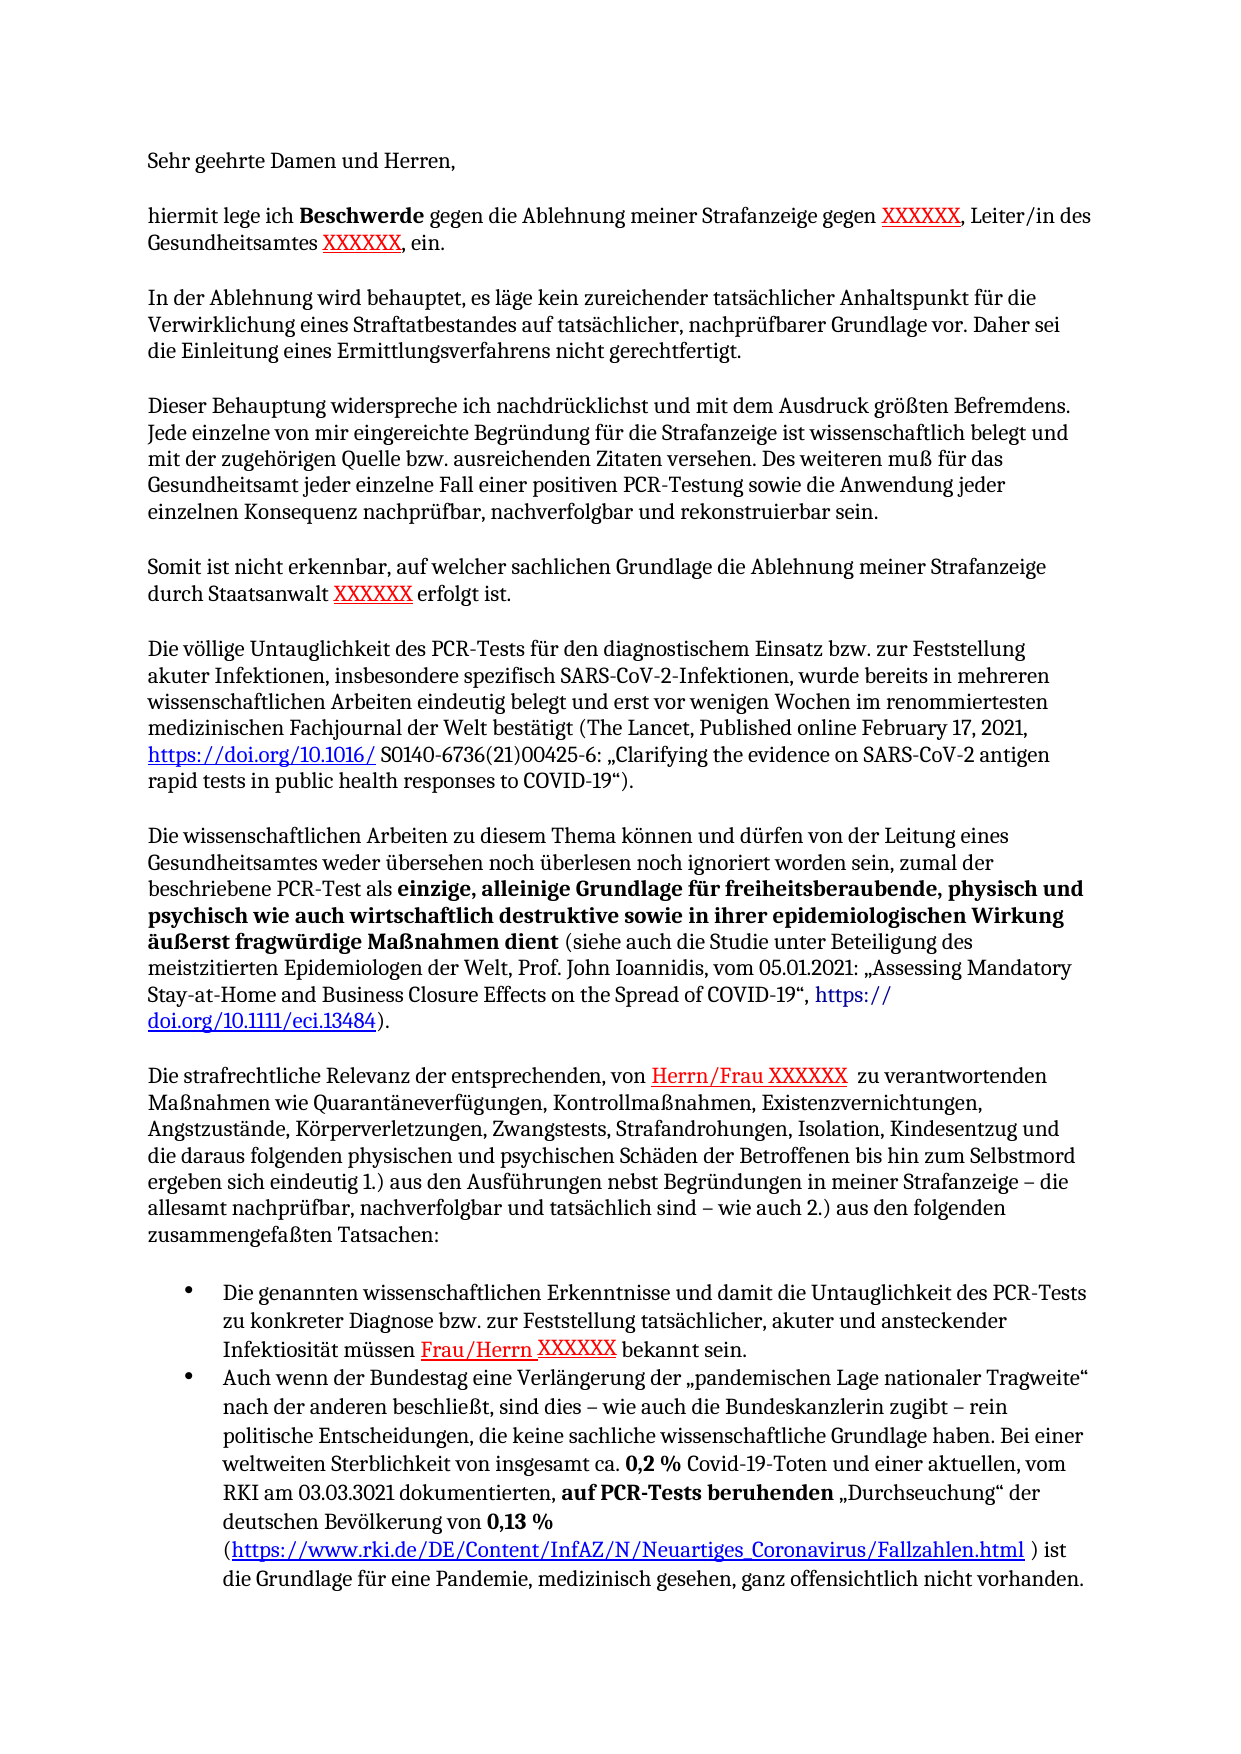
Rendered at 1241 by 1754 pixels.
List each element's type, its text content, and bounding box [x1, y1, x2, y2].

text Sehr geehrte Damen und Herren, [148, 148, 1093, 174]
text Die wissenschaftlichen Arbeiten zu diesem Thema können und dürfen von der Leitung eines Gesundheitsamtes weder übersehen noch überlesen noch ignoriert worden sein, zumal der beschriebene PCR-Test als einzige, alleinige Grundlage für freiheitsberaubende, physisch und psychisch wie auch wirtschaftlich destruktive sowie in ihrer epidemiologischen Wirkung äußerst fragwürdige Maßnahmen dient (siehe auch die Studie unter Beteiligung des meistzitierten Epidemiologen der Welt, Prof. John Ioannidis, vom 05.01.2021: „Assessing Mandatory Stay-at-Home and Business Closure Effects on the Spread of COVID-19“, https:// doi.org/10.1111/eci.13484). [148, 823, 1093, 1034]
text Die völlige Untauglichkeit des PCR-Tests für den diagnostischem Einsatz bzw. zur Feststellung akuter Infektionen, insbesondere spezifisch SARS-CoV-2-Infektionen, wurde bereits in mehreren wissenschaftlichen Arbeiten eindeutig belegt und erst vor wenigen Wochen im renommiertesten medizinischen Fachjournal der Welt bestätigt (The Lancet, Published online February 17, 2021, https://doi.org/10.1016/ S0140-6736(21)00425-6: „Clarifying the evidence on SARS-CoV-2 antigen rapid tests in public health responses to COVID-19“). [148, 636, 1093, 794]
text Somit ist nicht erkennbar, auf welcher sachlichen Grundlage die Ablehnung meiner Strafanzeige durch Staatsanwalt XXXXXX erfolgt ist. [148, 554, 1093, 607]
text Dieser Behauptung widerspreche ich nachdrücklichst und mit dem Ausdruck größten Befremdens. Jede einzelne von mir eingereichte Begründung für die Strafanzeige ist wissenschaftlich belegt und mit der zugehörigen Quelle bzw. ausreichenden Zitaten versehen. Des weiteren muß für das Gesundheitsamt jeder einzelne Fall einer positiven PCR-Testung sowie die Anwendung jeder einzelnen Konsequenz nachprüfbar, nachverfolgbar und rekonstruierbar sein. [148, 393, 1093, 525]
list Die genannten wissenschaftlichen Erkenntnisse und damit die Untauglichkeit des PCR-Tests zu konkreter Diagnose bzw. zur Feststellung tatsächlicher, akuter und ansteckender Infektiosität müssen Frau/Herrn XXXXXX bekannt sein. [185, 1277, 1093, 1363]
text In der Ablehnung wird behauptet, es läge kein zureichender tatsächlicher Anhaltspunkt für die Verwirklichung eines Straftatbestandes auf tatsächlicher, nachprüfbarer Grundlage vor. Daher sei die Einleitung eines Ermittlungsverfahrens nicht gerechtfertigt. [148, 285, 1093, 364]
text hiermit lege ich Beschwerde gegen die Ablehnung meiner Strafanzeige gegen XXXXXX, Leiter/in des Gesundheitsamtes XXXXXX, ein. [148, 203, 1093, 256]
text Die strafrechtliche Relevanz der entsprechenden, von Herrn/Frau XXXXXX zu verantwortenden Maßnahmen wie Quarantäneverfügungen, Kontrollmaßnahmen, Existenzvernichtungen, Angstzustände, Körperverletzungen, Zwangstests, Strafandrohungen, Isolation, Kindesentzug und die daraus folgenden physischen und psychischen Schäden der Betroffenen bis hin zum Selbstmord ergeben sich eindeutig 1.) aus den Ausführungen nebst Begründungen in meiner Strafanzeige – die allesamt nachprüfbar, nachverfolgbar und tatsächlich sind – wie auch 2.) aus den folgenden zusammengefaßten Tatsachen: [148, 1063, 1093, 1248]
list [185, 1363, 1093, 1592]
